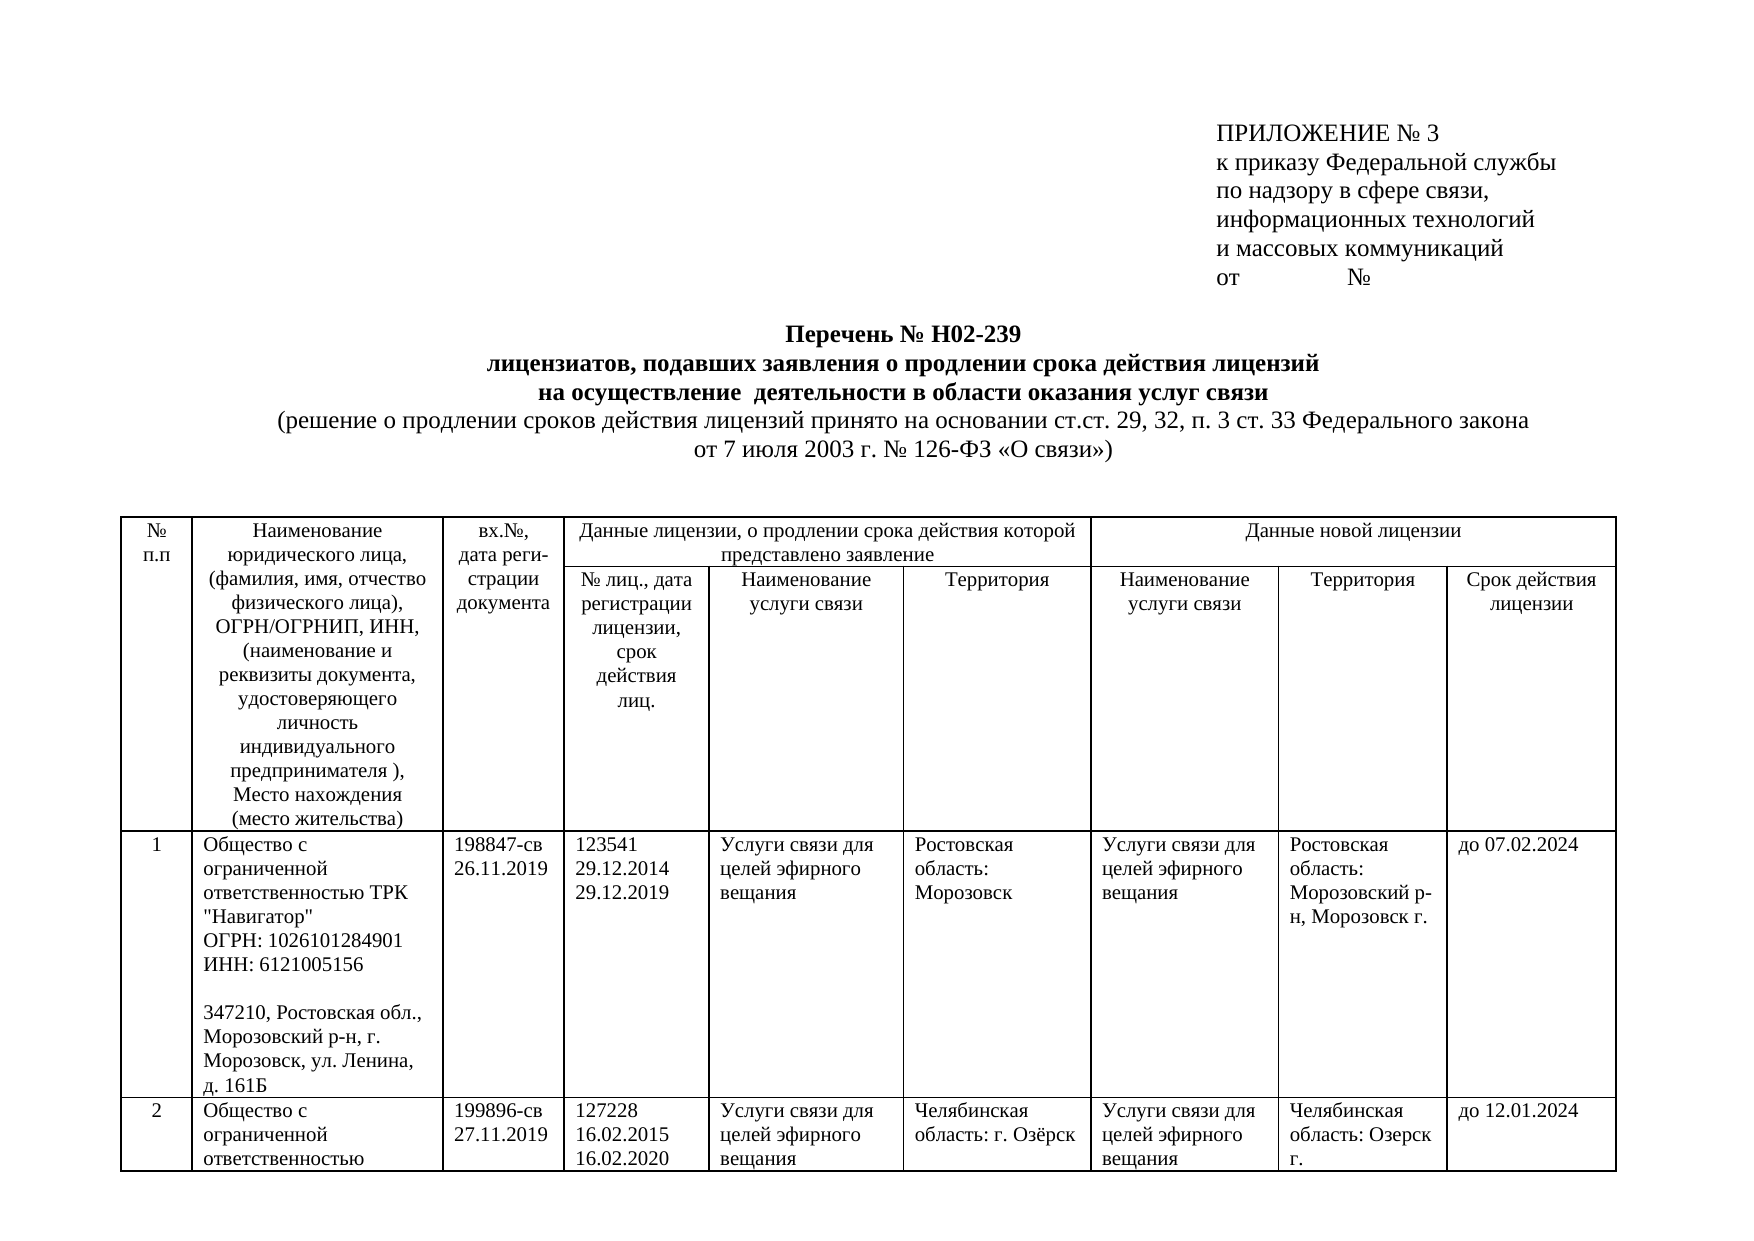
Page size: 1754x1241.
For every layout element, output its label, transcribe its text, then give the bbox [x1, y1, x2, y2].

text по надзору в сфере связи, [1216, 176, 1653, 204]
text (решение о продлении сроков действия лицензий принято на основании ст.ст. 29, 32, п. 3 ст. 33 Федерального закона [59, 406, 1653, 434]
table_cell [565, 1098, 708, 1170]
text от 7 июля 2003 г. № 126-ФЗ «О связи») [59, 434, 1653, 463]
table_cell Ростовская область: Морозовский р-н, Морозовск г. [1279, 832, 1446, 1097]
table_cell до 12.01.2024 [1448, 1098, 1615, 1170]
table_cell до 07.02.2024 [1448, 832, 1615, 1097]
table_cell Общество с ограниченной ответственностью ТРК "Навигатор" ОГРН: 1026101284901 ИНН: 6121005156 347210, Ростовская обл., Морозовский р-н, г. Морозовск, ул. Ленина, д. 161Б [193, 832, 442, 1097]
text на осуществление деятельности в области оказания услуг связи [59, 377, 1653, 406]
table_cell Территория [1279, 567, 1446, 830]
table_cell № лиц., дата регистрации лицензии, срок действия лиц. [565, 567, 708, 830]
text от № [1122, 262, 1653, 291]
text ПРИЛОЖЕНИЕ № 3 [1122, 118, 1653, 147]
table_header Данные лицензии, о продлении срока действия которой представлено заявление [565, 518, 1090, 566]
table_cell Услуги связи для целей эфирного вещания [710, 832, 903, 1097]
table_cell Наименование услуги связи [710, 567, 903, 830]
table_cell Ростовская область: Морозовск [904, 832, 1090, 1097]
text к приказу Федеральной службы [1216, 147, 1653, 176]
table_cell Территория [904, 567, 1090, 830]
table_cell Услуги связи для целей эфирного вещания [1092, 832, 1278, 1097]
table_cell Срок действия лицензии [1448, 567, 1615, 830]
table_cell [1092, 1098, 1278, 1170]
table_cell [1279, 1098, 1446, 1170]
table_header вх.№, дата реги-страции документа [444, 518, 563, 830]
text и массовых коммуникаций [1216, 233, 1653, 262]
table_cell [444, 1098, 563, 1170]
table_cell 2 [122, 1098, 191, 1170]
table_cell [904, 1098, 1090, 1170]
table_cell Наименование услуги связи [1092, 567, 1278, 830]
table_cell 123541 29.12.2014 29.12.2019 [565, 832, 708, 1097]
text лицензиатов, подавших заявления о продлении срока действия лицензий [59, 348, 1653, 377]
table_cell 198847-св 26.11.2019 [444, 832, 563, 1097]
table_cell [193, 1098, 442, 1170]
table_header Данные новой лицензии [1092, 518, 1615, 566]
table_header Наименование юридического лица, (фамилия, имя, отчество физического лица), ОГРН/ОГРНИП, ИНН, (наименование и реквизиты документа, удостоверяющего личность индивидуального предпринимателя ), Место нахождения (место жительства) [193, 518, 442, 830]
text информационных технологий [1216, 204, 1653, 233]
text Перечень № Н02-239 [59, 319, 1653, 348]
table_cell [710, 1098, 903, 1170]
table_cell 1 [122, 832, 191, 1097]
table_header № п.п [122, 518, 191, 830]
